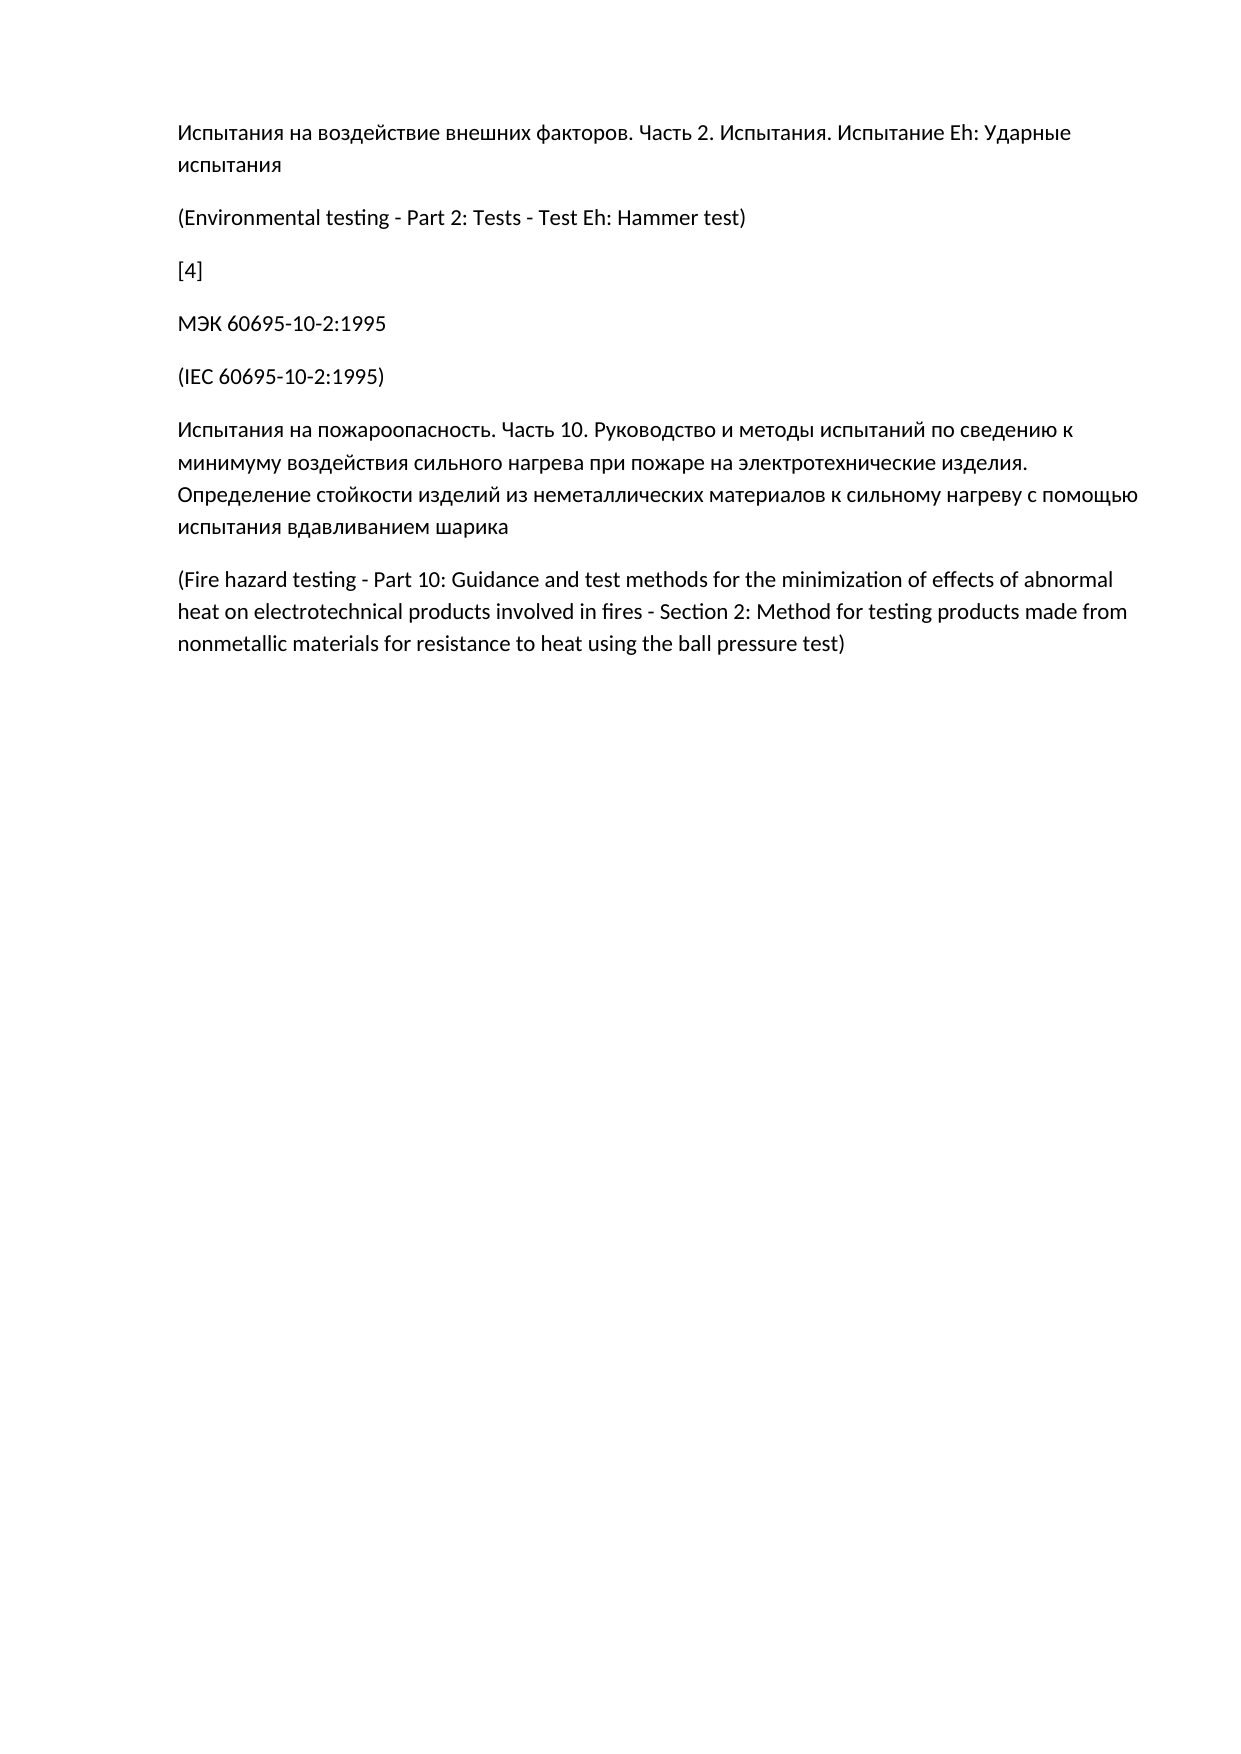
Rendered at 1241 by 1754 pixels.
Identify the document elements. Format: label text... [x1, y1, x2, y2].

text [4] [177, 256, 1152, 284]
text (IEC 60695-10-2:1995) [177, 362, 1152, 390]
text Испытания на пожароопасность. Часть 10. Руководство и методы испытаний по сведению к минимуму воздействия сильного нагрева при пожаре на электротехнические изделия. Определение стойкости изделий из неметаллических материалов к сильному нагреву с помощью испытания вдавливанием шарика [177, 415, 1152, 540]
text Испытания на воздействие внешних факторов. Часть 2. Испытания. Испытание Eh: Ударные испытания [177, 118, 1152, 178]
text МЭК 60695-10-2:1995 [177, 309, 1152, 337]
text (Fire hazard testing - Part 10: Guidance and test methods for the minimization of effects of abnormal heat on electrotechnical products involved in fires - Section 2: Method for testing products made from nonmetallic materials for resistance to heat using the ball pressure test) [177, 565, 1152, 657]
text (Environmental testing - Part 2: Tests - Test Eh: Hammer test) [177, 203, 1152, 231]
